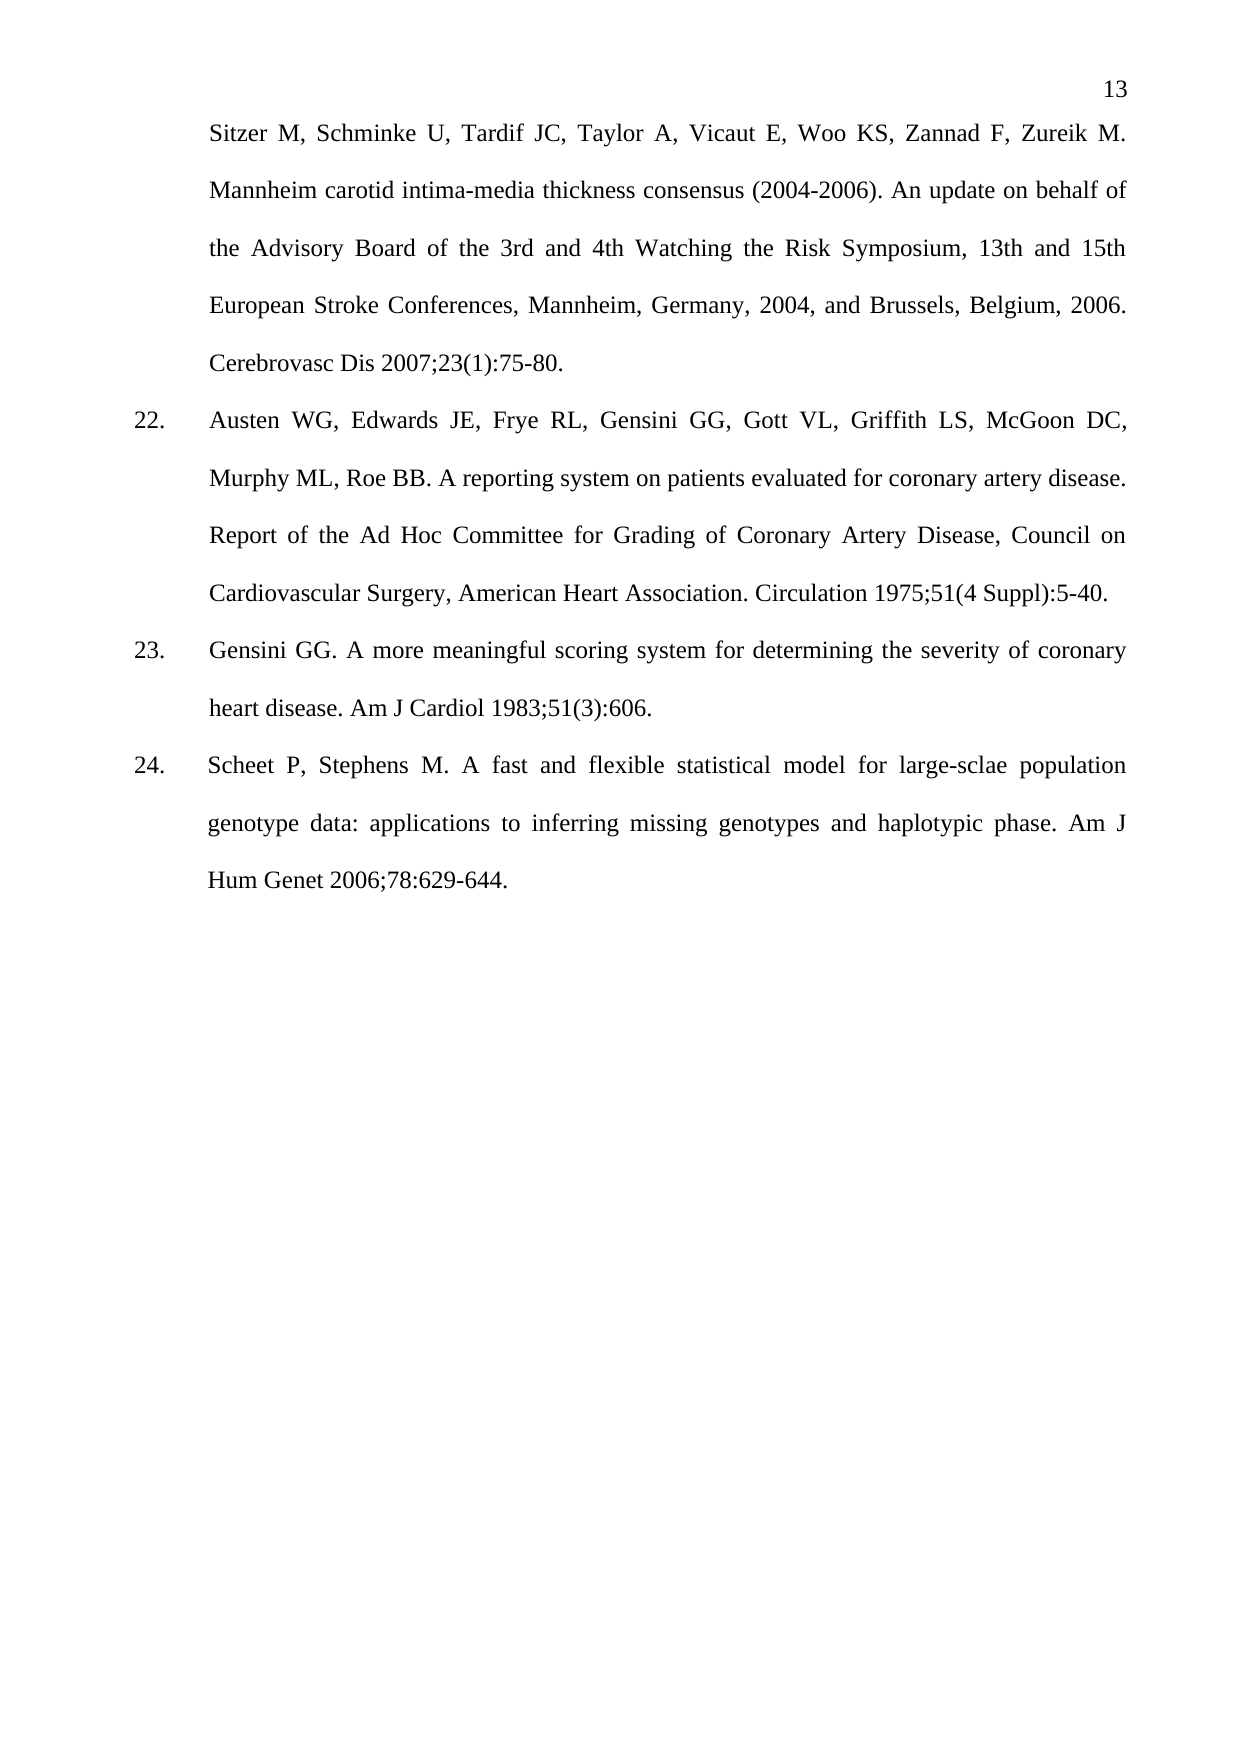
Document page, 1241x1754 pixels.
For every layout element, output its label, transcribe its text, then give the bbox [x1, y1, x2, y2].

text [134, 118, 1128, 377]
text 22. Austen WG, Edwards JE, Frye RL, Gensini GG, Gott VL, Griffith LS, McGoon DC, Murphy ML, Roe BB. A reporting system on patients evaluated for coronary artery disease. Report of the Ad Hoc Committee for Grading of Coronary Artery Disease, Council on Cardiovascular Surgery, American Heart Association. Circulation 1975;51(4 Suppl):5-40. [134, 406, 1128, 607]
text 24. Scheet P, Stephens M. A fast and flexible statistical model for large-sclae population genotype data: applications to inferring missing genotypes and haplotypic phase. Am J Hum Genet 2006;78:629-644. [134, 751, 1128, 894]
text 23. Gensini GG. A more meaningful scoring system for determining the severity of coronary heart disease. Am J Cardiol 1983;51(3):606. [134, 636, 1128, 722]
